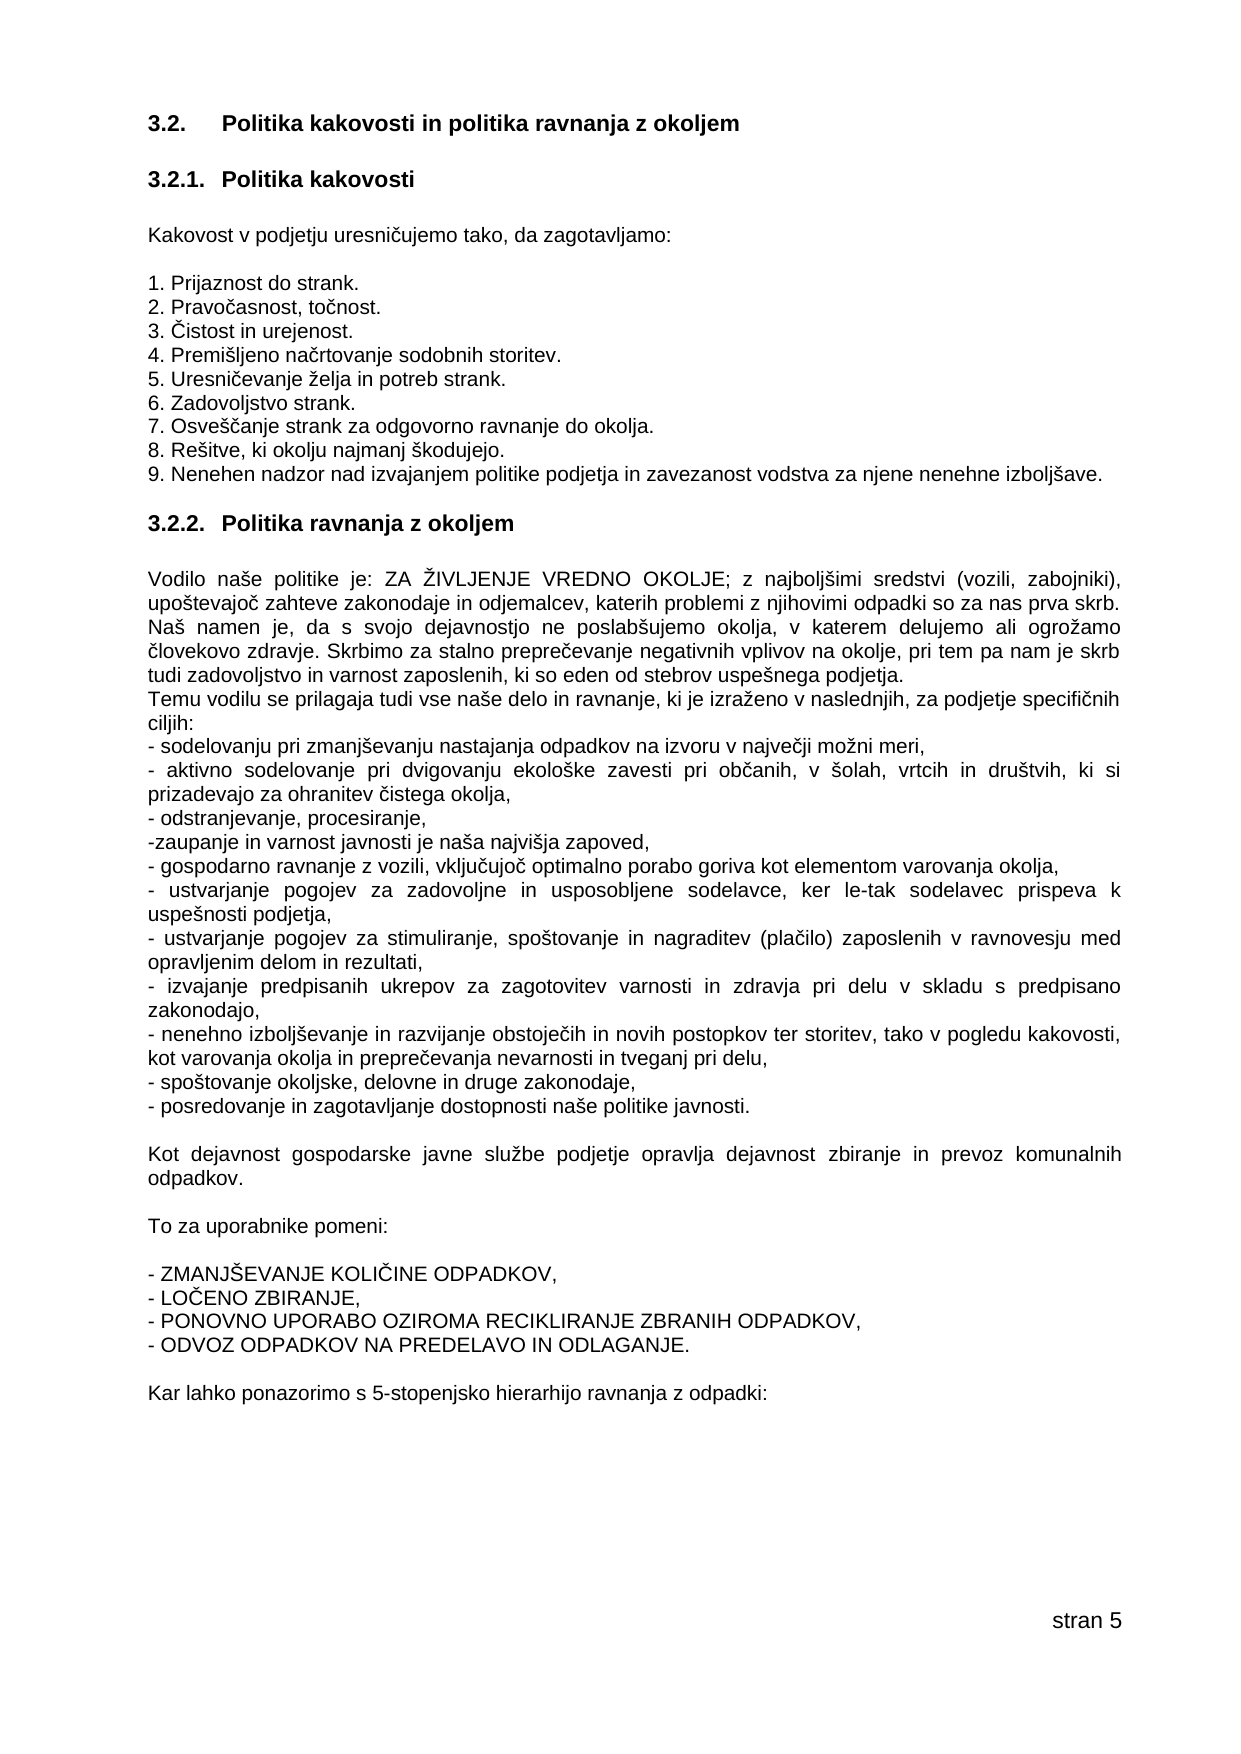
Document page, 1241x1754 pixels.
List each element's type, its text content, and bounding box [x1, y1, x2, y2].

subtitle Politika kakovosti [148, 166, 1122, 192]
text - sodelovanju pri zmanjševanju nastajanja odpadkov na izvoru v največji možni meri, [148, 734, 1122, 758]
text - ZMANJŠEVANJE KOLIČINE ODPADKOV, [148, 1261, 1122, 1285]
subtitle Politika kakovosti in politika ravnanja z okoljem [148, 109, 1122, 136]
text 6. Zadovoljstvo strank. [148, 390, 1122, 414]
text 3. Čistost in urejenost. [148, 318, 1122, 342]
text 8. Rešitve, ki okolju najmanj škodujejo. [148, 438, 1122, 462]
text - aktivno sodelovanje pri dvigovanju ekološke zavesti pri občanih, v šolah, vrtcih in društvih, ki si prizadevajo za ohranitev čistega okolja, [148, 758, 1122, 806]
text - izvajanje predpisanih ukrepov za zagotovitev varnosti in zdravja pri delu v skladu s predpisano zakonodajo, [148, 974, 1122, 1022]
text Kar lahko ponazorimo s 5-stopenjsko hierarhijo ravnanja z odpadki: [148, 1381, 1122, 1405]
text - nenehno izboljševanje in razvijanje obstoječih in novih postopkov ter storitev, tako v pogledu kakovosti, kot varovanja okolja in preprečevanja nevarnosti in tveganj pri delu, [148, 1022, 1122, 1070]
text Kot dejavnost gospodarske javne službe podjetje opravlja dejavnost zbiranje in prevoz komunalnih odpadkov. [148, 1142, 1122, 1189]
text 5. Uresničevanje želja in potreb strank. [148, 366, 1122, 390]
text -zaupanje in varnost javnosti je naša najvišja zapoved, [148, 830, 1122, 854]
text - PONOVNO UPORABO OZIROMA RECIKLIRANJE ZBRANIH ODPADKOV, [148, 1309, 1122, 1333]
text - spoštovanje okoljske, delovne in druge zakonodaje, [148, 1070, 1122, 1094]
text Vodilo naše politike je: ZA ŽIVLJENJE VREDNO OKOLJE; z najboljšimi sredstvi (vozili, zabojniki), upoštevajoč zahteve zakonodaje in odjemalcev, katerih problemi z njihovimi odpadki so za nas prva skrb. Naš namen je, da s svojo dejavnostjo ne poslabšujemo okolja, v katerem delujemo ali ogrožamo človekovo zdravje. Skrbimo za stalno preprečevanje negativnih vplivov na okolje, pri tem pa nam je skrb tudi zadovoljstvo in varnost zaposlenih, ki so eden od stebrov uspešnega podjetja. [148, 567, 1122, 686]
text - posredovanje in zagotavljanje dostopnosti naše politike javnosti. [148, 1094, 1122, 1118]
text - LOČENO ZBIRANJE, [148, 1285, 1122, 1309]
text Kakovost v podjetju uresničujemo tako, da zagotavljamo: [148, 223, 1122, 247]
text - ustvarjanje pogojev za stimuliranje, spoštovanje in nagraditev (plačilo) zaposlenih v ravnovesju med opravljenim delom in rezultati, [148, 926, 1122, 974]
text - odstranjevanje, procesiranje, [148, 806, 1122, 830]
text - ODVOZ ODPADKOV NA PREDELAVO IN ODLAGANJE. [148, 1333, 1122, 1357]
subtitle Politika ravnanja z okoljem [148, 510, 1122, 536]
text 2. Pravočasnost, točnost. [148, 294, 1122, 318]
text - gospodarno ravnanje z vozili, vključujoč optimalno porabo goriva kot elementom varovanja okolja, [148, 854, 1122, 878]
text 1. Prijaznost do strank. [148, 271, 1122, 294]
text To za uporabnike pomeni: [148, 1213, 1122, 1237]
text - ustvarjanje pogojev za zadovoljne in usposobljene sodelavce, ker le-tak sodelavec prispeva k uspešnosti podjetja, [148, 878, 1122, 926]
text Temu vodilu se prilagaja tudi vse naše delo in ravnanje, ki je izraženo v naslednjih, za podjetje specifičnih ciljih: [148, 686, 1122, 734]
text 4. Premišljeno načrtovanje sodobnih storitev. [148, 342, 1122, 366]
text 7. Osveščanje strank za odgovorno ravnanje do okolja. [148, 414, 1122, 438]
text 9. Nenehen nadzor nad izvajanjem politike podjetja in zavezanost vodstva za njene nenehne izboljšave. [148, 462, 1122, 486]
